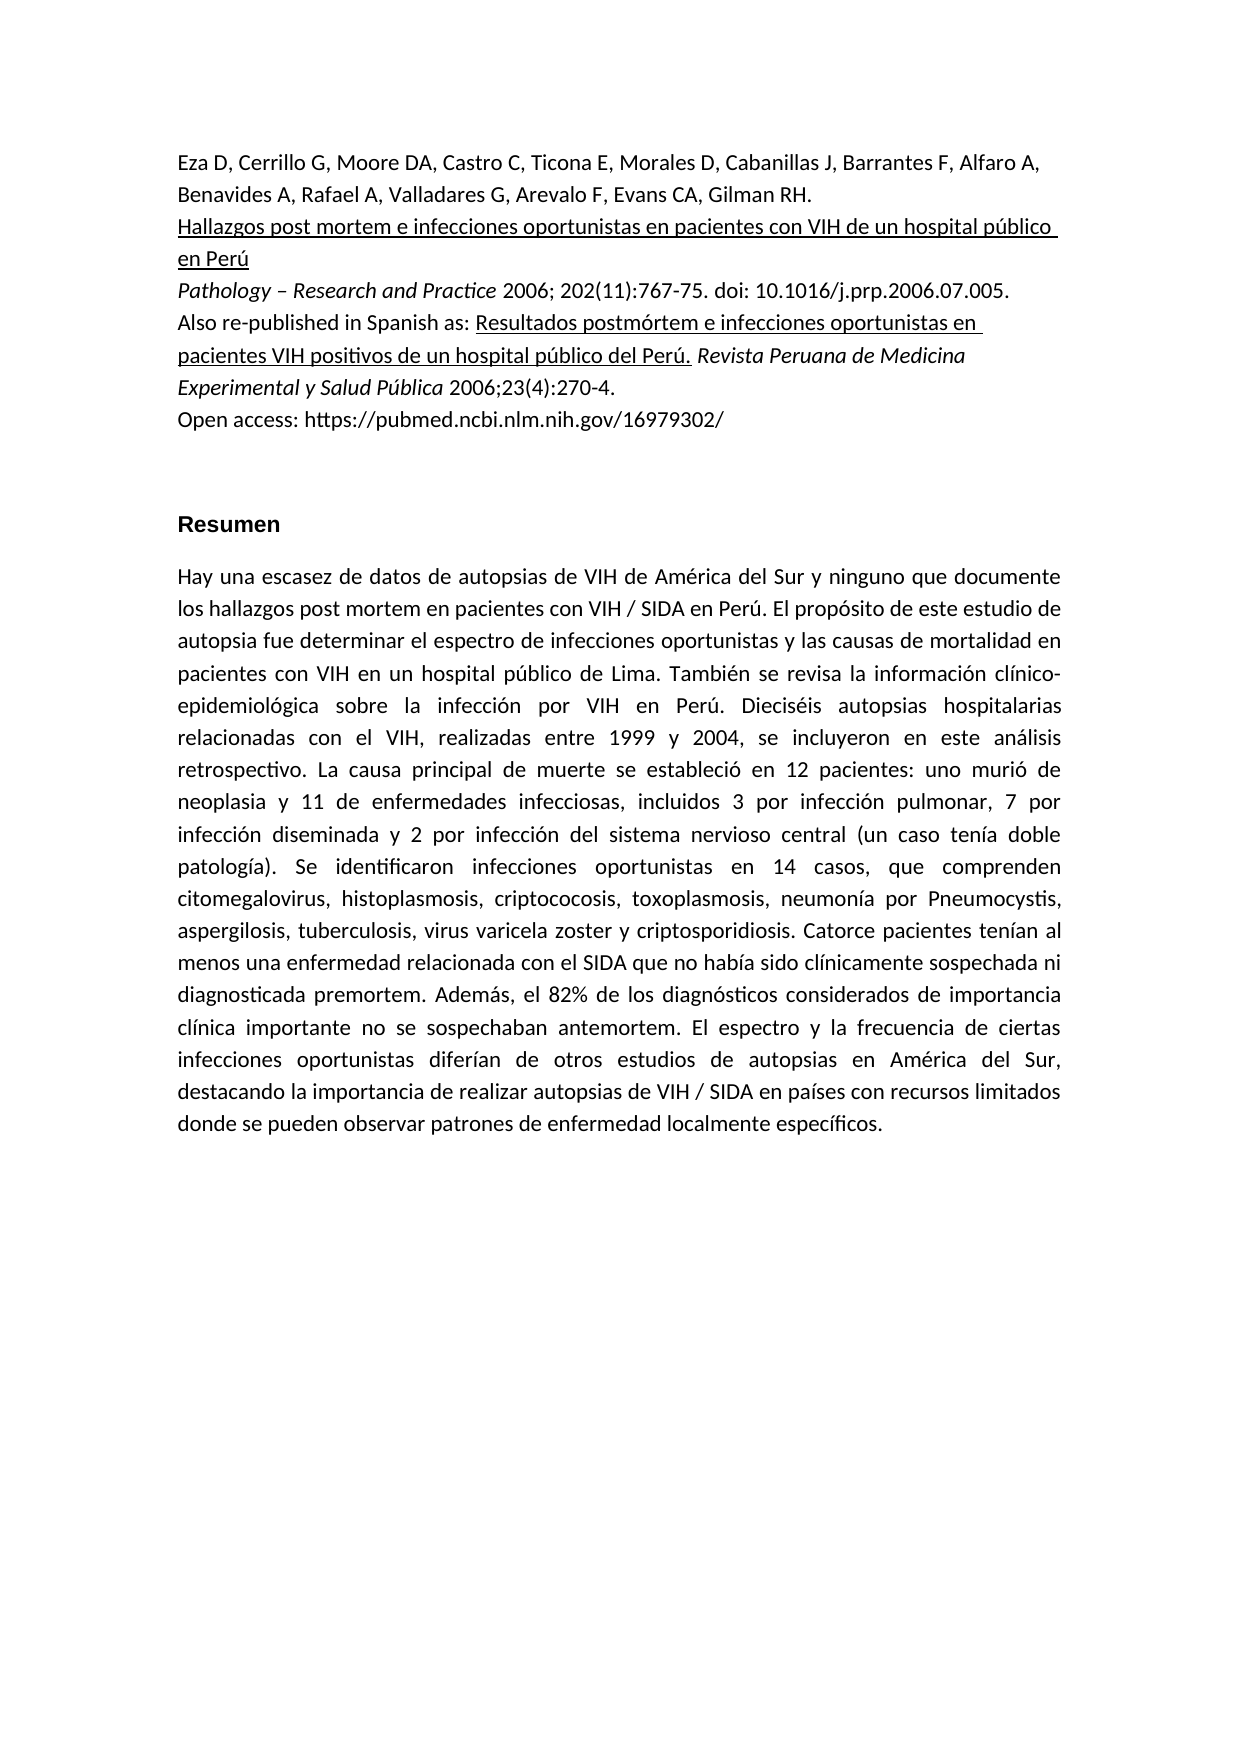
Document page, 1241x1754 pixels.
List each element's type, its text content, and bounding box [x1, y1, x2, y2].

text Hay una escasez de datos de autopsias de VIH de América del Sur y ninguno que documente los hallazgos post mortem en pacientes con VIH / SIDA en Perú. El propósito de este estudio de autopsia fue determinar el espectro de infecciones oportunistas y las causas de mortalidad en pacientes con VIH en un hospital público de Lima. También se revisa la información clínico-epidemiológica sobre la infección por VIH en Perú. Dieciséis autopsias hospitalarias relacionadas con el VIH, realizadas entre 1999 y 2004, se incluyeron en este análisis retrospectivo. La causa principal de muerte se estableció en 12 pacientes: uno murió de neoplasia y 11 de enfermedades infecciosas, incluidos 3 por infección pulmonar, 7 por infección diseminada y 2 por infección del sistema nervioso central (un caso tenía doble patología). Se identificaron infecciones oportunistas en 14 casos, que comprenden citomegalovirus, histoplasmosis, criptococosis, toxoplasmosis, neumonía por Pneumocystis, aspergilosis, tuberculosis, virus varicela zoster y criptosporidiosis. Catorce pacientes tenían al menos una enfermedad relacionada con el SIDA que no había sido clínicamente sospechada ni diagnosticada premortem. Además, el 82% de los diagnósticos considerados de importancia clínica importante no se sospechaban antemortem. El espectro y la frecuencia de ciertas infecciones oportunistas diferían de otros estudios de autopsias en América del Sur, destacando la importancia de realizar autopsias de VIH / SIDA en países con recursos limitados donde se pueden observar patrones de enfermedad localmente específicos. [177, 562, 1063, 1137]
text Resumen [177, 511, 1063, 537]
text Eza D, Cerrillo G, Moore DA, Castro C, Ticona E, Morales D, Cabanillas J, Barrantes F, Alfaro A, Benavides A, Rafael A, Valladares G, Arevalo F, Evans CA, Gilman RH. Hallazgos post mortem e infecciones oportunistas en pacientes con VIH de un hospital público en Perú Pathology – Research and Practice 2006; 202(11):767-75. doi: 10.1016/j.prp.2006.07.005. Also re-published in Spanish as: Resultados postmórtem e infecciones oportunistas en pacientes VIH positivos de un hospital público del Perú. Revista Peruana de Medicina Experimental y Salud Pública 2006;23(4):270-4. Open access: https://pubmed.ncbi.nlm.nih.gov/16979302/ [177, 148, 1063, 433]
